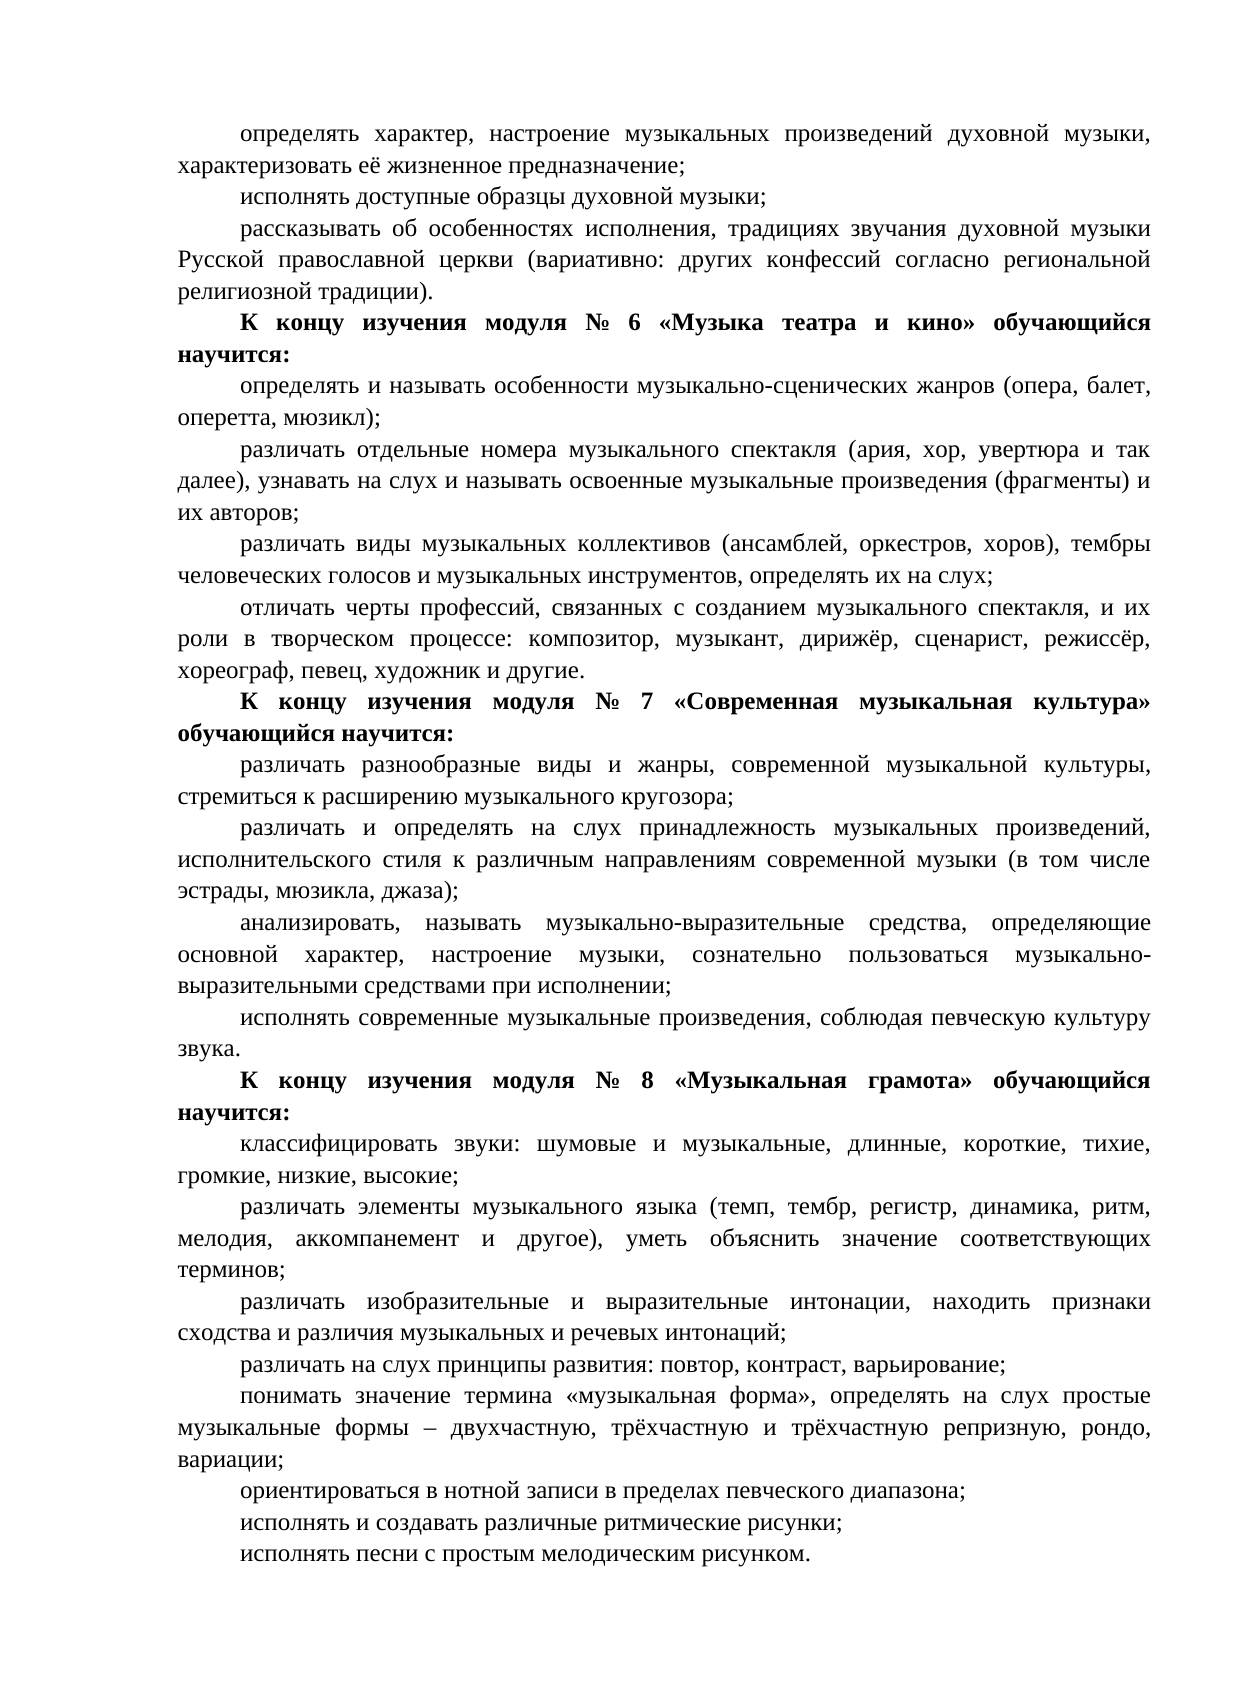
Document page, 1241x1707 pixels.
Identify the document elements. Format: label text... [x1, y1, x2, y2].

text различать на слух принципы развития: повтор, контраст, варьирование; [177, 1349, 1152, 1378]
text исполнять песни с простым мелодическим рисунком. [177, 1538, 1152, 1567]
text различать и определять на слух принадлежность музыкальных произведений, исполнительского стиля к различным направлениям современной музыки (в том числе эстрады, мюзикла, джаза); [177, 812, 1152, 904]
text различать отдельные номера музыкального спектакля (ария, хор, увертюра и так далее), узнавать на слух и называть освоенные музыкальные произведения (фрагменты) и их авторов; [177, 434, 1152, 526]
text рассказывать об особенностях исполнения, традициях звучания духовной музыки Русской православной церкви (вариативно: других конфессий согласно региональной религиозной традиции). [177, 213, 1152, 305]
text определять и называть особенности музыкально-сценических жанров (опера, балет, оперетта, мюзикл); [177, 371, 1152, 431]
text исполнять и создавать различные ритмические рисунки; [177, 1507, 1152, 1536]
text различать изобразительные и выразительные интонации, находить признаки сходства и различия музыкальных и речевых интонаций; [177, 1286, 1152, 1346]
text исполнять современные музыкальные произведения, соблюдая певческую культуру звука. [177, 1002, 1152, 1062]
text различать виды музыкальных коллективов (ансамблей, оркестров, хоров), тембры человеческих голосов и музыкальных инструментов, определять их на слух; [177, 528, 1152, 589]
text К концу изучения модуля № 6 «Музыка театра и кино» обучающийся научится: [177, 307, 1152, 368]
text различать разнообразные виды и жанры, современной музыкальной культуры, стремиться к расширению музыкального кругозора; [177, 749, 1152, 810]
text отличать черты профессий, связанных с созданием музыкального спектакля, и их роли в творческом процессе: композитор, музыкант, дирижёр, сценарист, режиссёр, хореограф, певец, художник и другие. [177, 592, 1152, 683]
text определять характер, настроение музыкальных произведений духовной музыки, характеризовать её жизненное предназначение; [177, 118, 1152, 178]
text исполнять доступные образцы духовной музыки; [177, 181, 1152, 210]
text К концу изучения модуля № 7 «Современная музыкальная культура» обучающийся научится: [177, 686, 1152, 747]
text ориентироваться в нотной записи в пределах певческого диапазона; [177, 1475, 1152, 1504]
text анализировать, называть музыкально-выразительные средства, определяющие основной характер, настроение музыки, сознательно пользоваться музыкально-выразительными средствами при исполнении; [177, 907, 1152, 999]
text К концу изучения модуля № 8 «Музыкальная грамота» обучающийся научится: [177, 1065, 1152, 1125]
text различать элементы музыкального языка (темп, тембр, регистр, динамика, ритм, мелодия, аккомпанемент и другое), уметь объяснить значение соответствующих терминов; [177, 1191, 1152, 1283]
text классифицировать звуки: шумовые и музыкальные, длинные, короткие, тихие, громкие, низкие, высокие; [177, 1128, 1152, 1188]
text понимать значение термина «музыкальная форма», определять на слух простые музыкальные формы – двухчастную, трёхчастную и трёхчастную репризную, рондо, вариации; [177, 1381, 1152, 1472]
